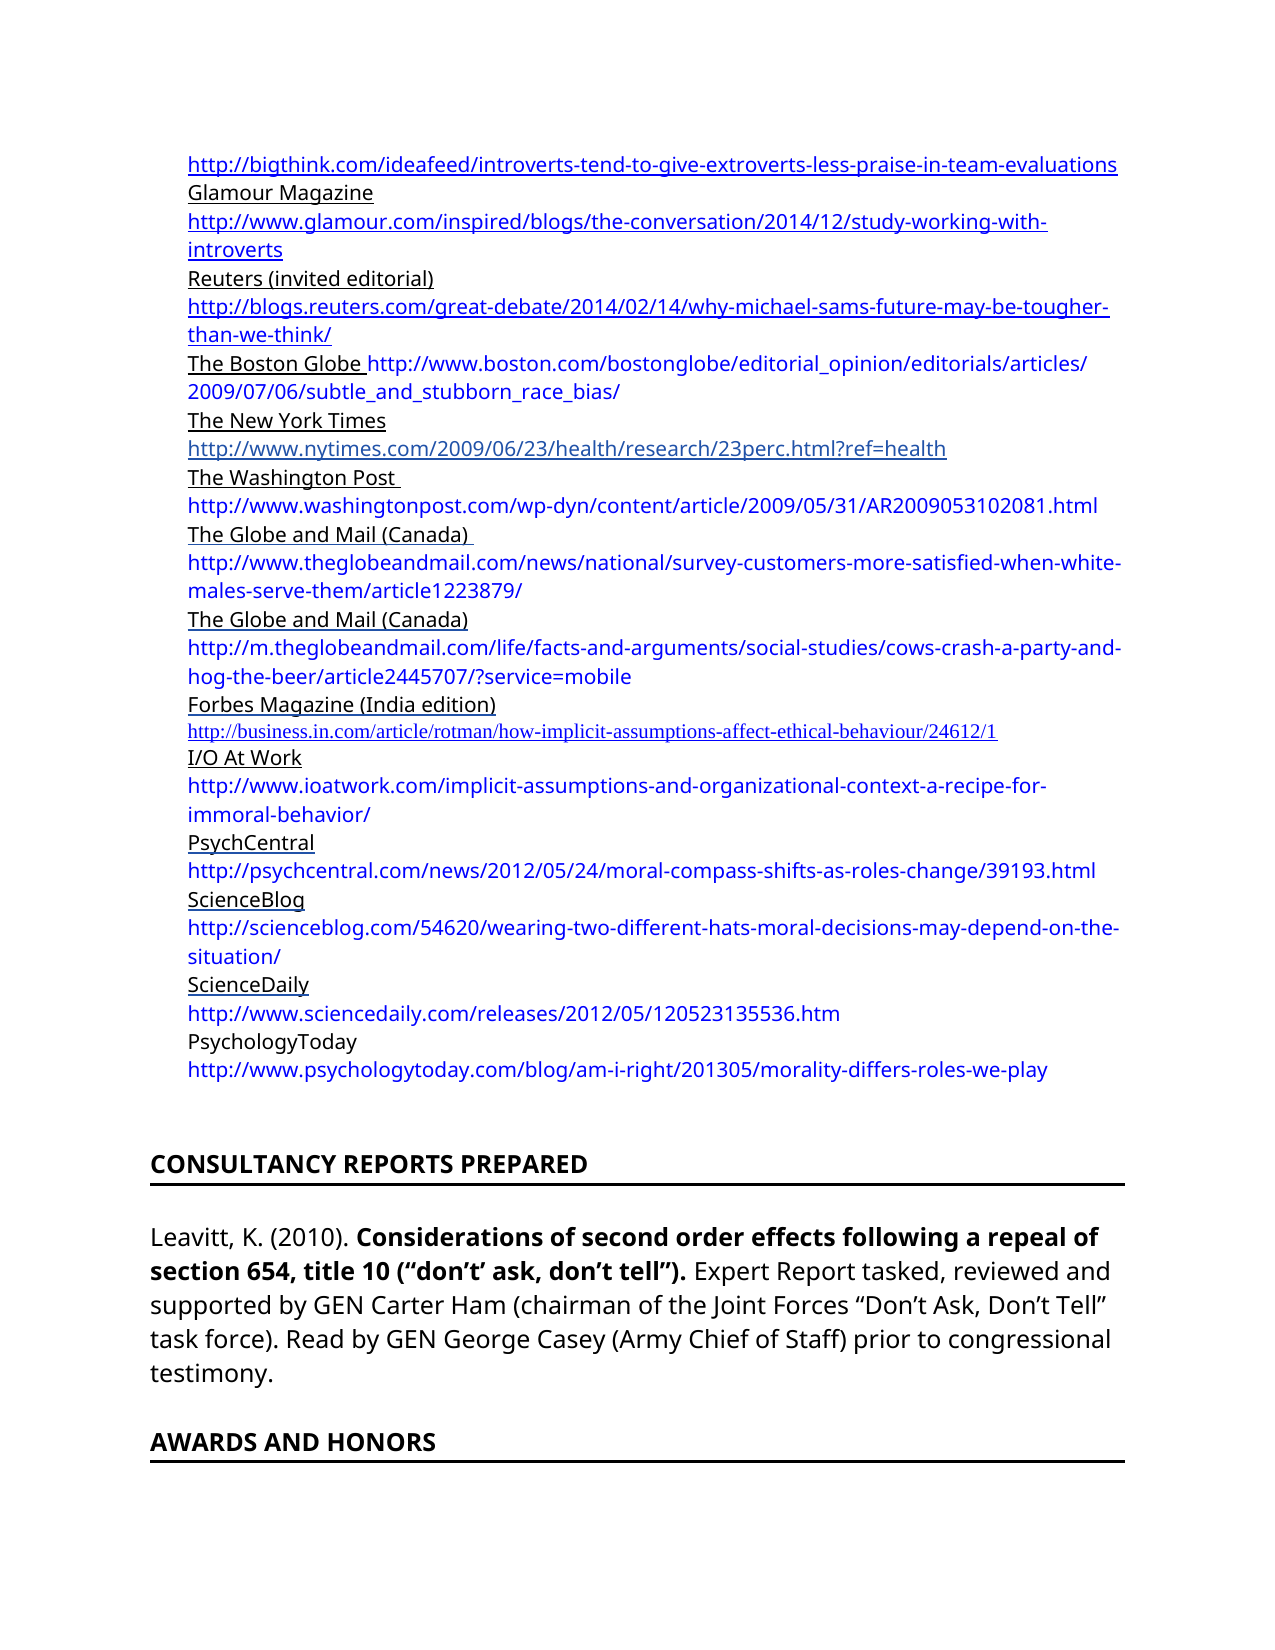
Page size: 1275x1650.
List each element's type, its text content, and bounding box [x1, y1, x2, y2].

text CONSULTANCY REPORTS PREPARED [150, 1147, 1125, 1183]
text http://www.washingtonpost.com/wp-dyn/content/article/2009/05/31/AR2009053102081.html [150, 491, 1125, 520]
text http://scienceblog.com/54620/wearing-two-different-hats-moral-decisions-may-depend-on-the-situation/ [187, 913, 1125, 970]
text http://www.glamour.com/inspired/blogs/the-conversation/2014/12/study-working-with-introverts [187, 207, 1125, 264]
text http://www.ioatwork.com/implicit-assumptions-and-organizational-context-a-recipe-for-immoral-behavior/ [187, 771, 1125, 828]
text PsychologyToday [187, 1027, 1125, 1056]
text ScienceDaily [187, 970, 1125, 999]
text The Globe and Mail (Canada) [187, 605, 1125, 633]
text AWARDS AND HONORS [150, 1424, 1125, 1460]
text http://www.nytimes.com/2009/06/23/health/research/23perc.html?ref=health [150, 434, 1125, 463]
text http://www.sciencedaily.com/releases/2012/05/120523135536.htm [187, 999, 1125, 1027]
text Leavitt, K. (2010). Considerations of second order effects following a repeal of section 654, title 10 (“don’t’ ask, don’t tell”). Expert Report tasked, reviewed and supported by GEN Carter Ham (chairman of the Joint Forces “Don’t Ask, Don’t Tell” task force). Read by GEN George Casey (Army Chief of Staff) prior to congressional testimony. [150, 1220, 1125, 1390]
text http://bigthink.com/ideafeed/introverts-tend-to-give-extroverts-less-praise-in-team-evaluations [187, 150, 1125, 178]
text The New York Times [150, 406, 1125, 434]
text ScienceBlog [187, 885, 1125, 913]
text PsychCentral [150, 828, 1125, 857]
text The Globe and Mail (Canada) [150, 520, 1125, 548]
text http://psychcentral.com/news/2012/05/24/moral-compass-shifts-as-roles-change/39193.html [187, 857, 1125, 885]
text http://business.in.com/article/rotman/how-implicit-assumptions-affect-ethical-behaviour/24612/1 [187, 719, 1125, 743]
text The Washington Post [150, 463, 1125, 491]
text I/O At Work [187, 743, 1125, 771]
text The Boston Globe http://www.boston.com/bostonglobe/editorial_opinion/editorials/articles/2009/07/06/subtle_and_stubborn_race_bias/ [187, 349, 1125, 406]
text Glamour Magazine [150, 178, 1125, 207]
text Reuters (invited editorial) [150, 264, 1125, 292]
text http://www.psychologytoday.com/blog/am-i-right/201305/morality-differs-roles-we-play [187, 1056, 1125, 1084]
text http://m.theglobeandmail.com/life/facts-and-arguments/social-studies/cows-crash-a-party-and-hog-the-beer/article2445707/?service=mobile [187, 633, 1125, 690]
text http://blogs.reuters.com/great-debate/2014/02/14/why-michael-sams-future-may-be-tougher-than-we-think/ [187, 292, 1125, 349]
text http://www.theglobeandmail.com/news/national/survey-customers-more-satisfied-when-white-males-serve-them/article1223879/ [187, 548, 1125, 605]
text Forbes Magazine (India edition) [187, 690, 1125, 719]
